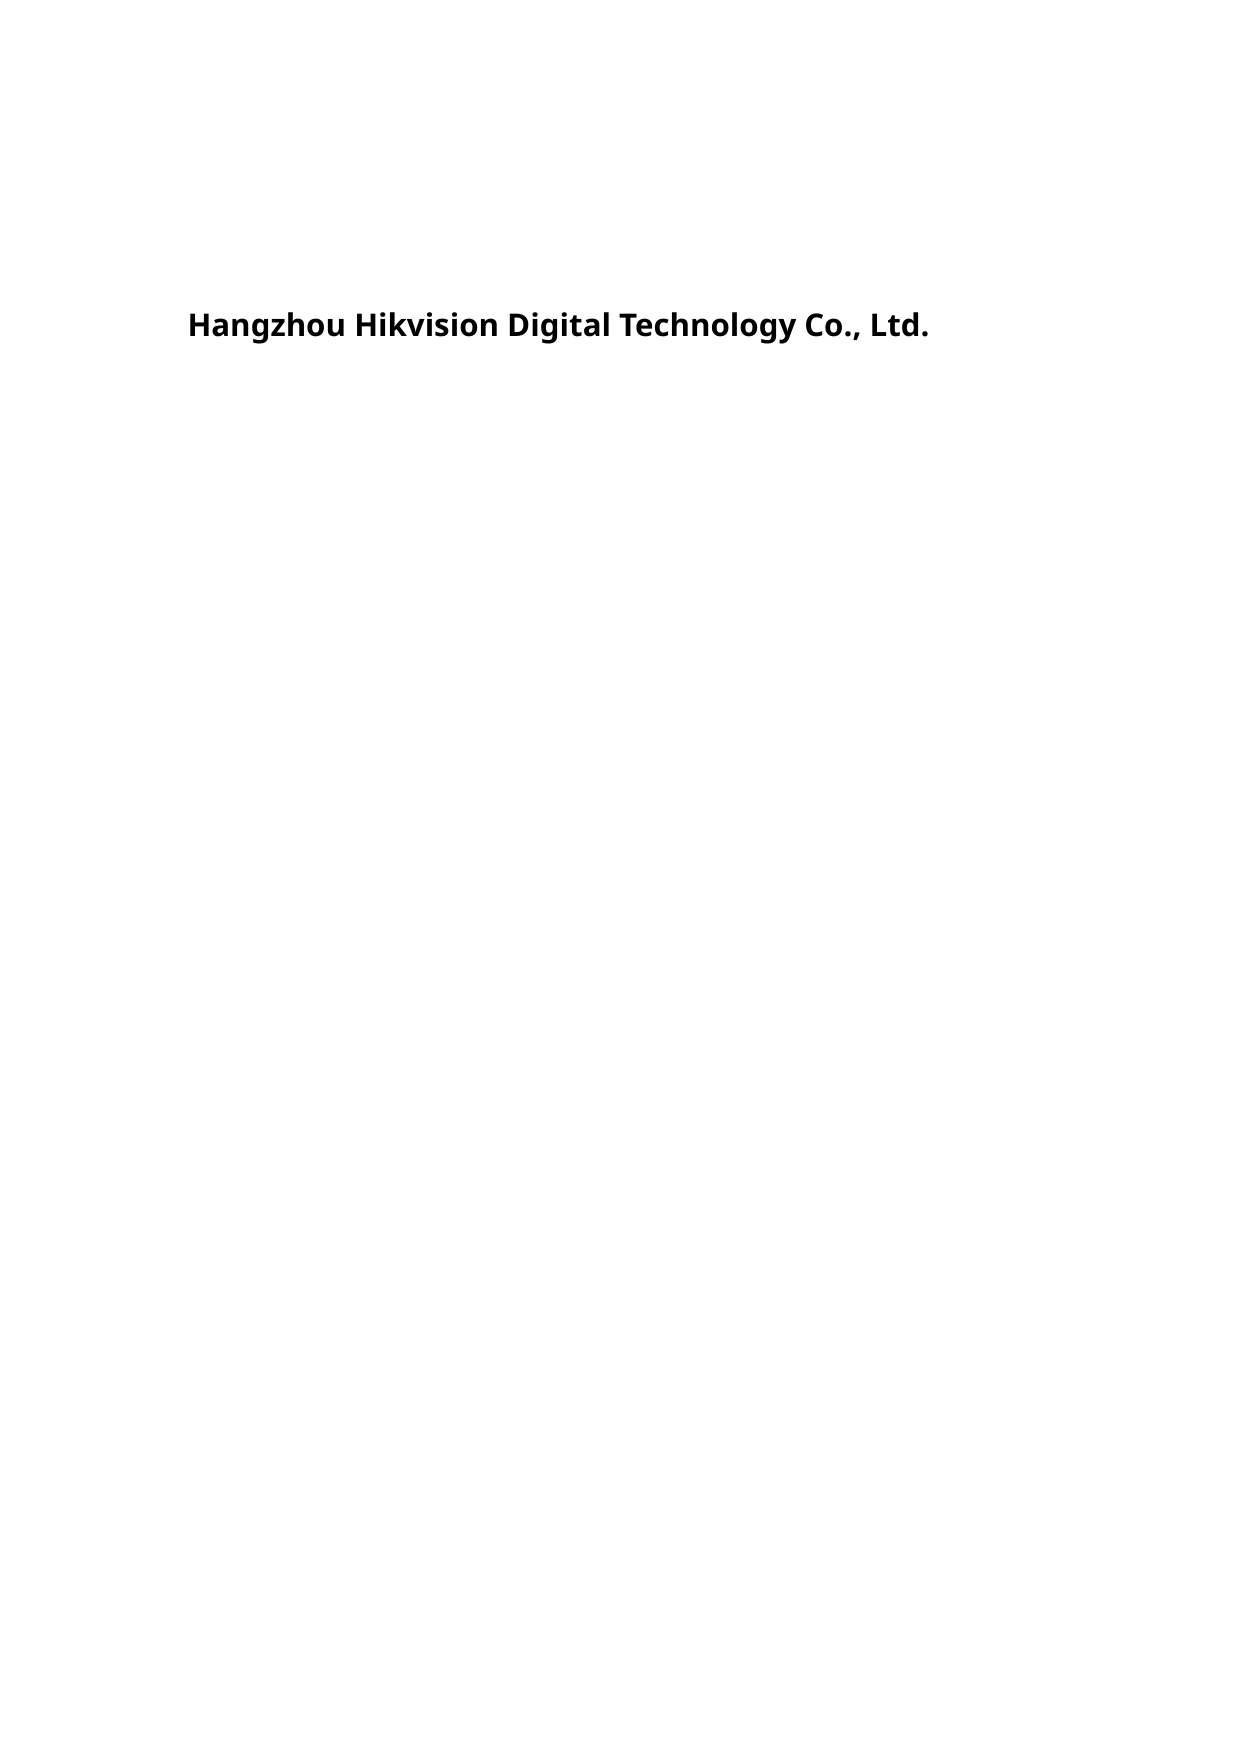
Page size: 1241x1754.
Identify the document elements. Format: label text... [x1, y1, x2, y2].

text Hangzhou Hikvision Digital Technology Co., Ltd. [187, 292, 1053, 357]
